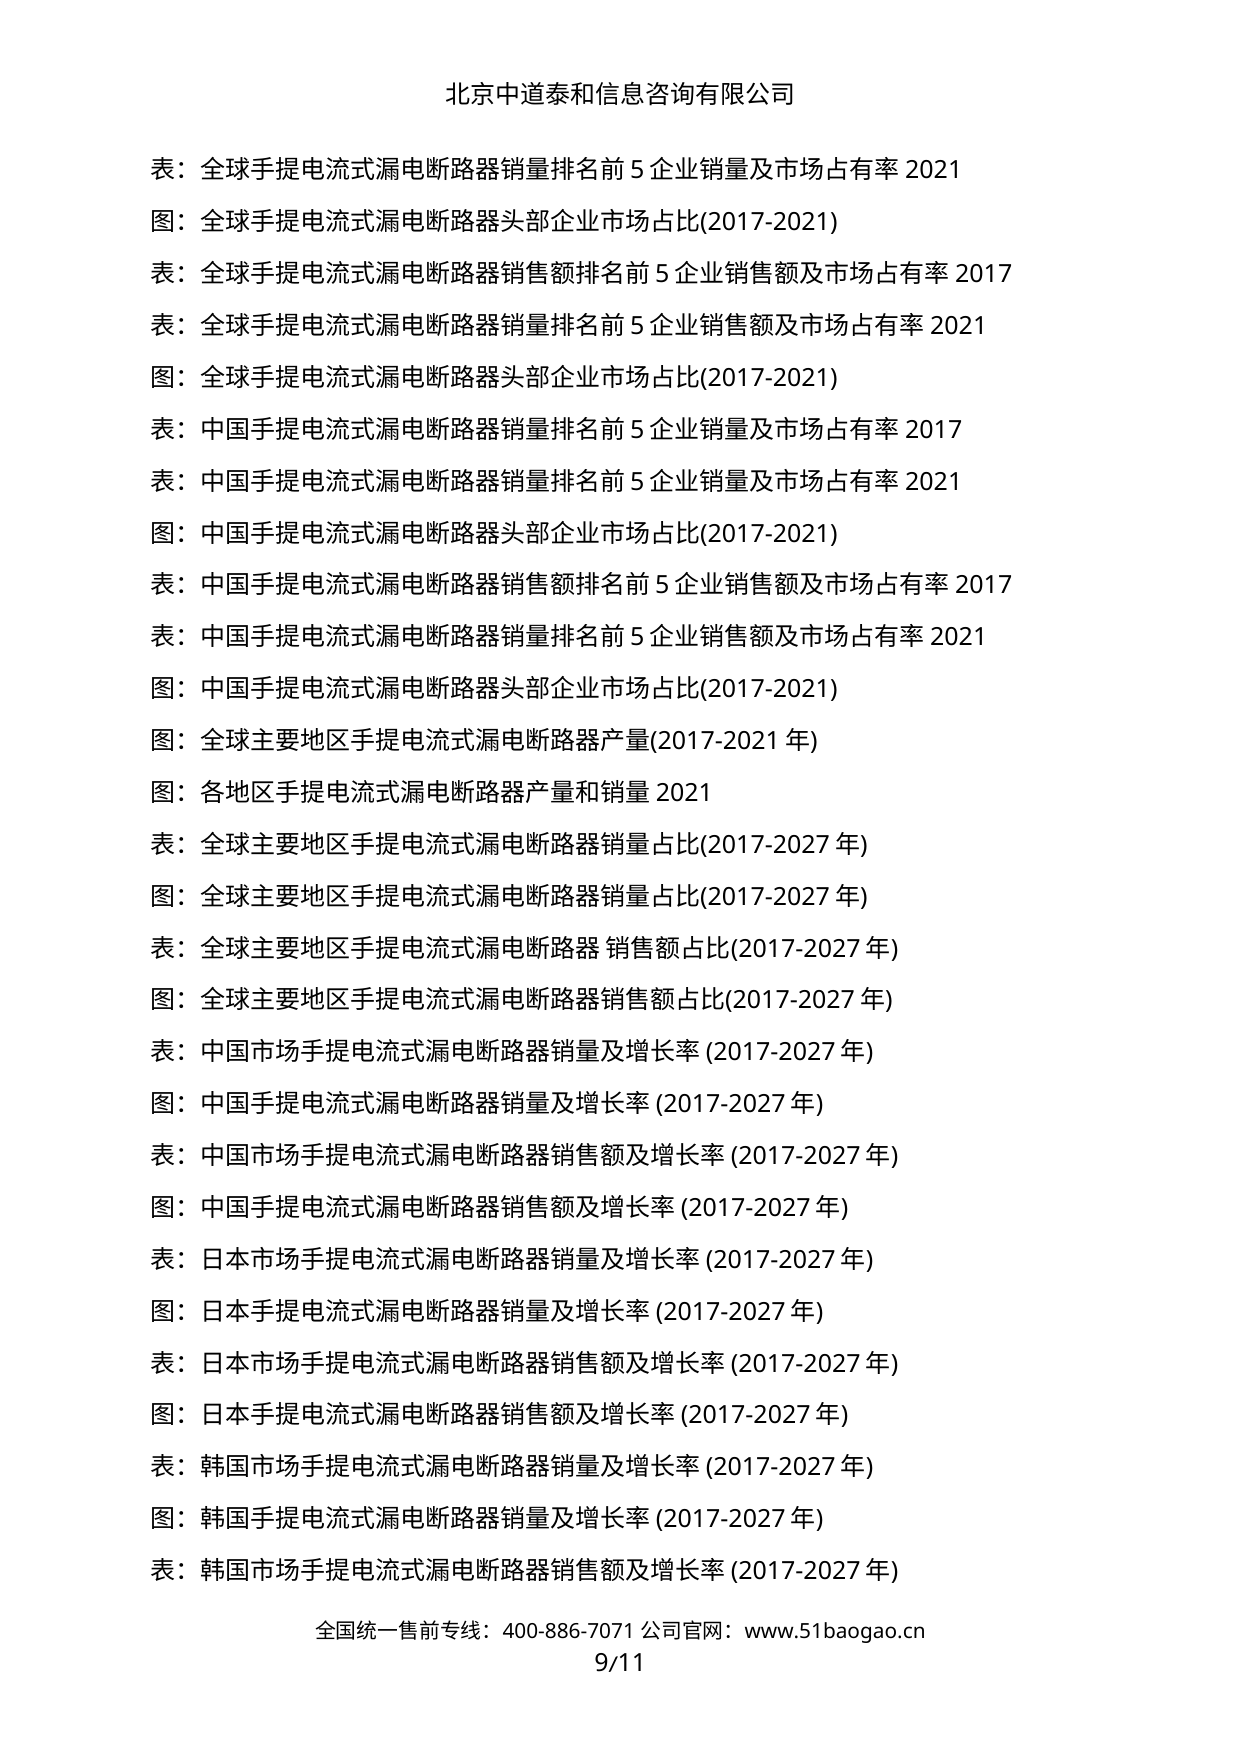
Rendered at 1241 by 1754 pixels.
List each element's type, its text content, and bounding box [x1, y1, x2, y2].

text 表：中国手提电流式漏电断路器销量排名前5企业销量及市场占有率 2017 [150, 409, 1090, 446]
text 表：全球手提电流式漏电断路器销量排名前5企业销量及市场占有率 2021 [150, 150, 1090, 186]
text 表：中国市场手提电流式漏电断路器销售额及增长率 (2017-2027年) [150, 1136, 1090, 1172]
text 表：全球主要地区手提电流式漏电断路器销量占比(2017-2027年) [150, 824, 1090, 861]
text 图：日本手提电流式漏电断路器销售额及增长率 (2017-2027年) [150, 1395, 1090, 1431]
text 表：中国手提电流式漏电断路器销量排名前5企业销售额及市场占有率 2021 [150, 617, 1090, 653]
text 表：韩国市场手提电流式漏电断路器销售额及增长率 (2017-2027年) [150, 1551, 1090, 1587]
text 图：日本手提电流式漏电断路器销量及增长率 (2017-2027年) [150, 1291, 1090, 1327]
text 图：中国手提电流式漏电断路器头部企业市场占比(2017-2021) [150, 669, 1090, 705]
text 图：各地区手提电流式漏电断路器产量和销量 2021 [150, 772, 1090, 809]
text 图：全球主要地区手提电流式漏电断路器销售额占比(2017-2027年) [150, 980, 1090, 1016]
text 图：中国手提电流式漏电断路器头部企业市场占比(2017-2021) [150, 513, 1090, 549]
text 表：全球主要地区手提电流式漏电断路器 销售额占比(2017-2027年) [150, 928, 1090, 964]
text 图：全球手提电流式漏电断路器头部企业市场占比(2017-2021) [150, 202, 1090, 238]
text 表：日本市场手提电流式漏电断路器销量及增长率 (2017-2027年) [150, 1239, 1090, 1276]
text 表：全球手提电流式漏电断路器销量排名前5企业销售额及市场占有率 2021 [150, 306, 1090, 342]
text 表：全球手提电流式漏电断路器销售额排名前5企业销售额及市场占有率 2017 [150, 254, 1090, 290]
text 图：中国手提电流式漏电断路器销量及增长率 (2017-2027年) [150, 1084, 1090, 1120]
text 图：中国手提电流式漏电断路器销售额及增长率 (2017-2027年) [150, 1187, 1090, 1224]
text 表：中国市场手提电流式漏电断路器销量及增长率 (2017-2027年) [150, 1032, 1090, 1068]
text 图：韩国手提电流式漏电断路器销量及增长率 (2017-2027年) [150, 1499, 1090, 1535]
text 表：中国手提电流式漏电断路器销量排名前5企业销量及市场占有率 2021 [150, 461, 1090, 497]
text 图：全球主要地区手提电流式漏电断路器产量(2017-2021年) [150, 721, 1090, 757]
text 图：全球手提电流式漏电断路器头部企业市场占比(2017-2021) [150, 357, 1090, 394]
text 表：韩国市场手提电流式漏电断路器销量及增长率 (2017-2027年) [150, 1447, 1090, 1483]
text 表：日本市场手提电流式漏电断路器销售额及增长率 (2017-2027年) [150, 1343, 1090, 1379]
text 图：全球主要地区手提电流式漏电断路器销量占比(2017-2027年) [150, 876, 1090, 912]
text 表：中国手提电流式漏电断路器销售额排名前5企业销售额及市场占有率 2017 [150, 565, 1090, 601]
